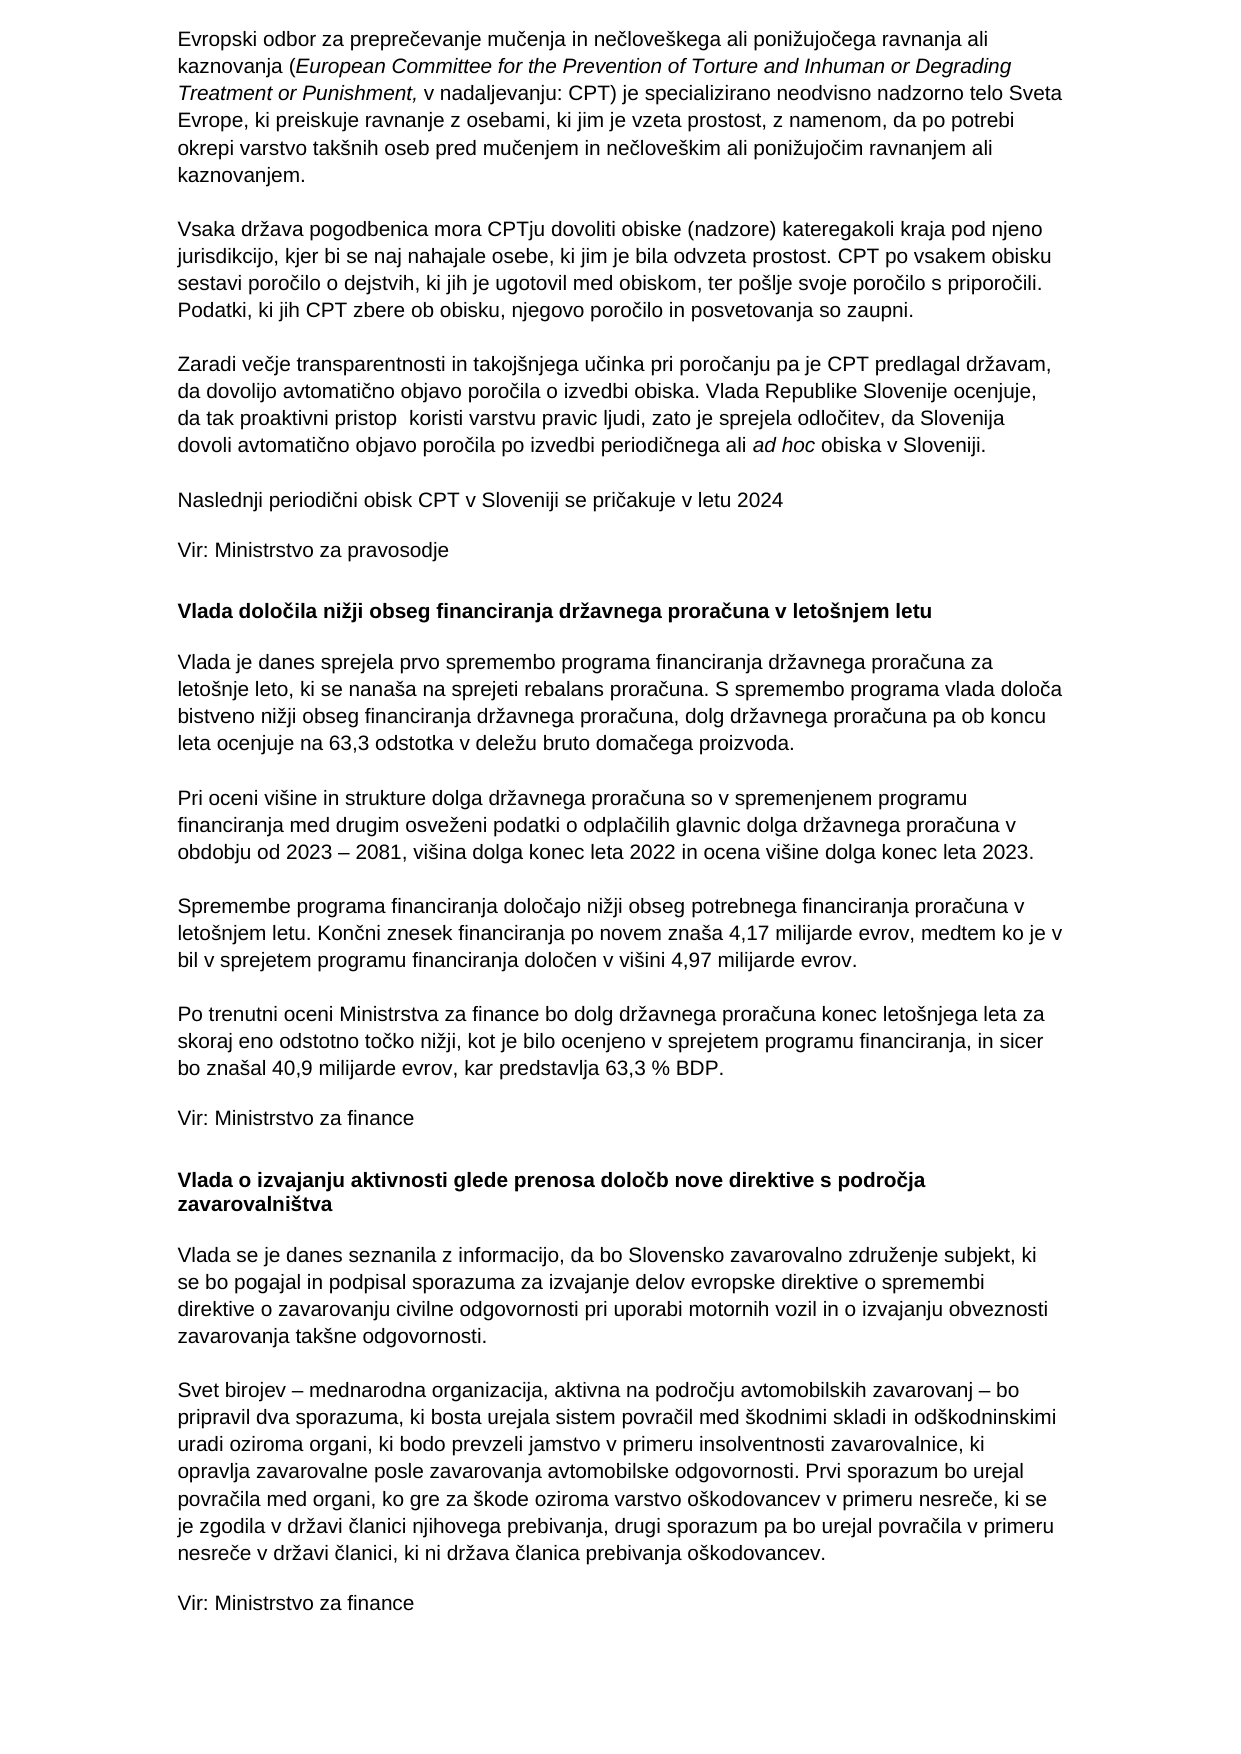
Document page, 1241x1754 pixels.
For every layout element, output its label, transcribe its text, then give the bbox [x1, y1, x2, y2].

text Svet birojev – mednarodna organizacija, aktivna na področju avtomobilskih zavarovanj – bo pripravil dva sporazuma, ki bosta urejala sistem povračil med škodnimi skladi in odškodninskimi uradi oziroma organi, ki bodo prevzeli jamstvo v primeru insolventnosti zavarovalnice, ki opravlja zavarovalne posle zavarovanja avtomobilske odgovornosti. Prvi sporazum bo urejal povračila med organi, ko gre za škode oziroma varstvo oškodovancev v primeru nesreče, ki se je zgodila v državi članici njihovega prebivanja, drugi sporazum pa bo urejal povračila v primeru nesreče v državi članici, ki ni država članica prebivanja oškodovancev. [177, 1376, 1063, 1566]
subtitle Vlada o izvajanju aktivnosti glede prenosa določb nove direktive s področja zavarovalništva [177, 1168, 1063, 1216]
text Vlada je danes sprejela prvo spremembo programa financiranja državnega proračuna za letošnje leto, ki se nanaša na sprejeti rebalans proračuna. S spremembo programa vlada določa bistveno nižji obseg financiranja državnega proračuna, dolg državnega proračuna pa ob koncu leta ocenjuje na 63,3 odstotka v deležu bruto domačega proizvoda. [177, 648, 1063, 756]
text Vlada se je danes seznanila z informacijo, da bo Slovensko zavarovalno združenje subjekt, ki se bo pogajal in podpisal sporazuma za izvajanje delov evropske direktive o spremembi direktive o zavarovanju civilne odgovornosti pri uporabi motornih vozil in o izvajanju obveznosti zavarovanja takšne odgovornosti. [177, 1241, 1063, 1349]
text Spremembe programa financiranja določajo nižji obseg potrebnega financiranja proračuna v letošnjem letu. Končni znesek financiranja po novem znaša 4,17 milijarde evrov, medtem ko je v bil v sprejetem programu financiranja določen v višini 4,97 milijarde evrov. [177, 892, 1063, 973]
text Naslednji periodični obisk CPT v Sloveniji se pričakuje v letu 2024 [177, 485, 1063, 512]
text Evropski odbor za preprečevanje mučenja in nečloveškega ali ponižujočega ravnanja ali kaznovanja (European Committee for the Prevention of Torture and Inhuman or Degrading Treatment or Punishment, v nadaljevanju: CPT) je specializirano neodvisno nadzorno telo Sveta Evrope, ki preiskuje ravnanje z osebami, ki jim je vzeta prostost, z namenom, da po potrebi okrepi varstvo takšnih oseb pred mučenjem in nečloveškim ali ponižujočim ravnanjem ali kaznovanjem. [177, 25, 1063, 187]
text Vsaka država pogodbenica mora CPTju dovoliti obiske (nadzore) kateregakoli kraja pod njeno jurisdikcijo, kjer bi se naj nahajale osebe, ki jim je bila odvzeta prostost. CPT po vsakem obisku sestavi poročilo o dejstvih, ki jih je ugotovil med obiskom, ter pošlje svoje poročilo s priporočili. Podatki, ki jih CPT zbere ob obisku, njegovo poročilo in posvetovanja so zaupni. [177, 214, 1063, 323]
subtitle Vlada določila nižji obseg financiranja državnega proračuna v letošnjem letu [177, 599, 1063, 623]
text Po trenutni oceni Ministrstva za finance bo dolg državnega proračuna konec letošnjega leta za skoraj eno odstotno točko nižji, kot je bilo ocenjeno v sprejetem programu financiranja, in sicer bo znašal 40,9 milijarde evrov, kar predstavlja 63,3 % BDP. [177, 1000, 1063, 1081]
text Zaradi večje transparentnosti in takojšnjega učinka pri poročanju pa je CPT predlagal državam, da dovolijo avtomatično objavo poročila o izvedbi obiska. Vlada Republike Slovenije ocenjuje, da tak proaktivni pristop koristi varstvu pravic ljudi, zato je sprejela odločitev, da Slovenija dovoli avtomatično objavo poročila po izvedbi periodičnega ali ad hoc obiska v Sloveniji. [177, 350, 1063, 458]
text Vir: Ministrstvo za finance [177, 1106, 1063, 1130]
text Pri oceni višine in strukture dolga državnega proračuna so v spremenjenem programu financiranja med drugim osveženi podatki o odplačilih glavnic dolga državnega proračuna v obdobju od 2023 – 2081, višina dolga konec leta 2022 in ocena višine dolga konec leta 2023. [177, 783, 1063, 864]
text Vir: Ministrstvo za finance [177, 1591, 1063, 1614]
text Vir: Ministrstvo za pravosodje [177, 537, 1063, 561]
